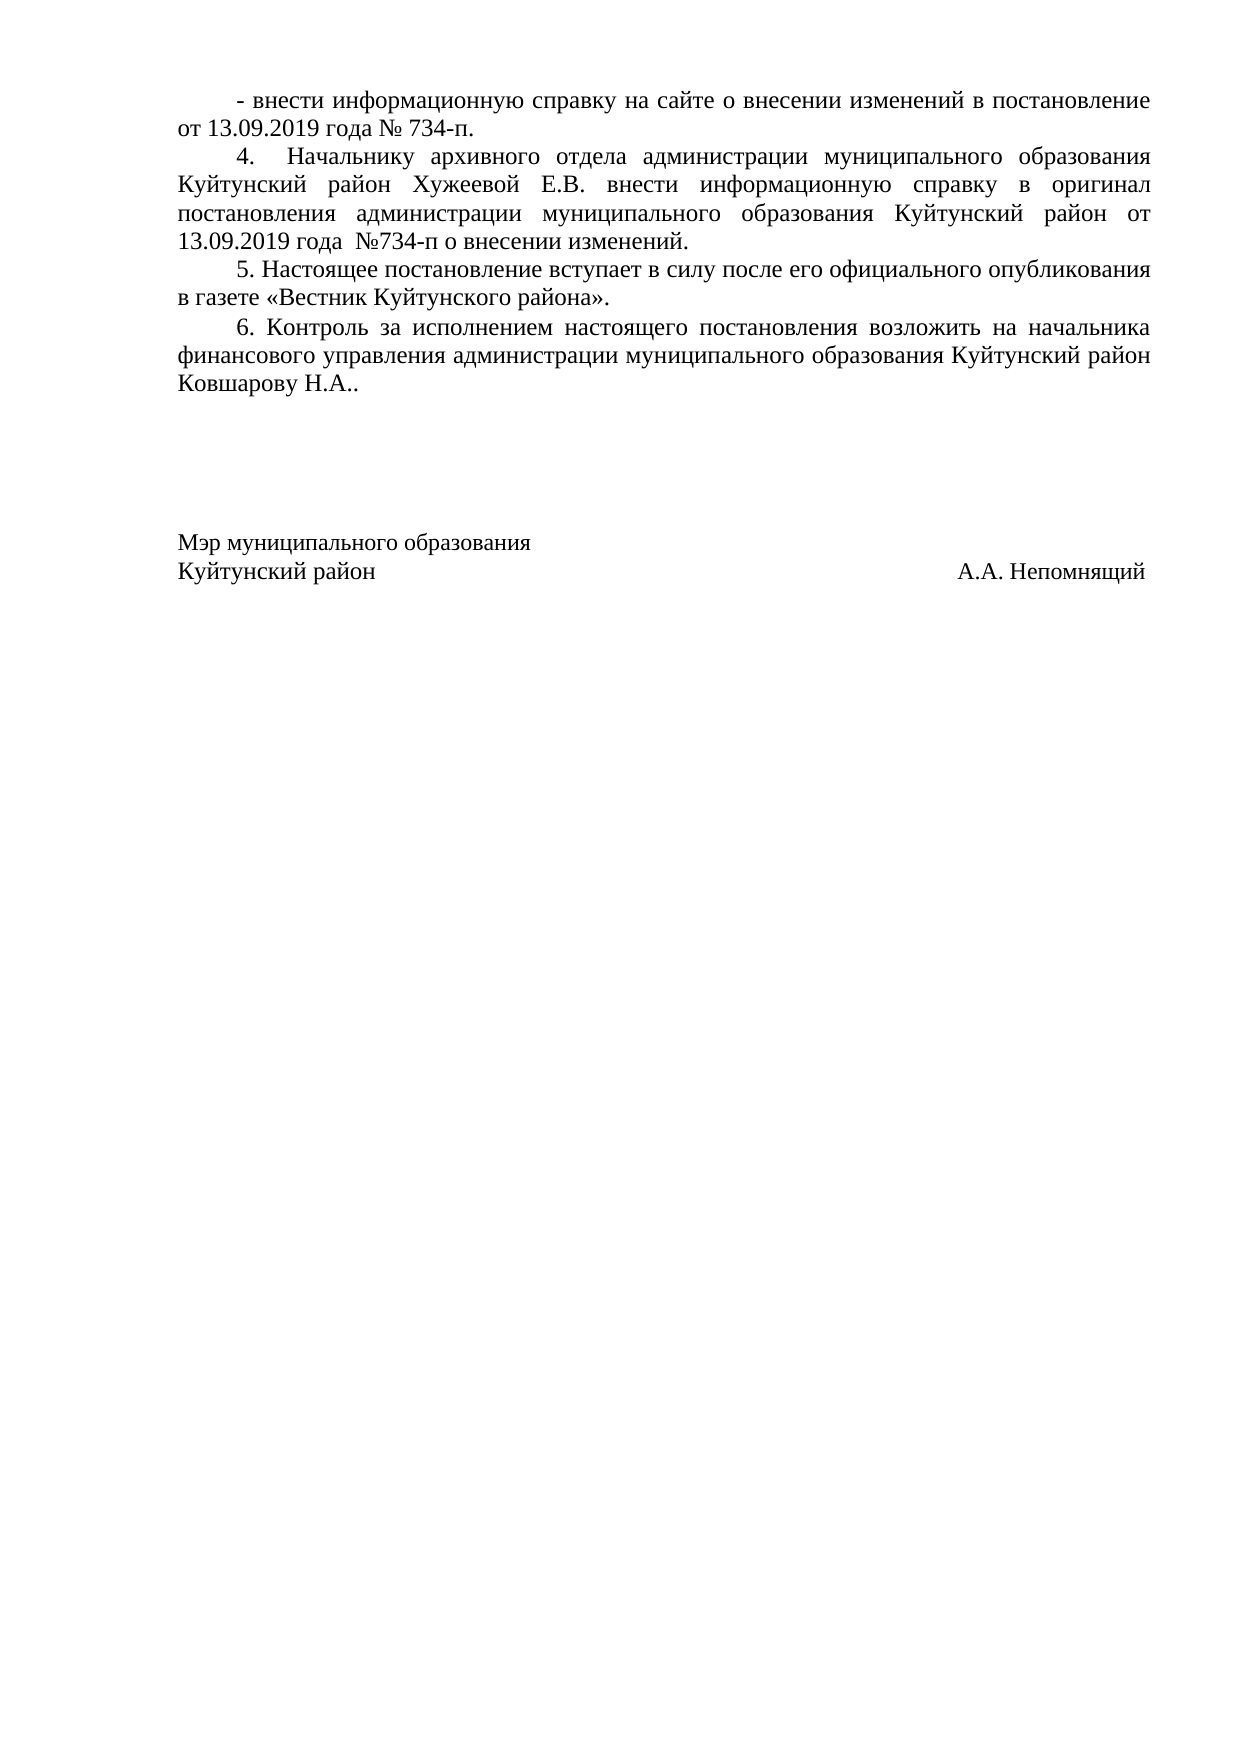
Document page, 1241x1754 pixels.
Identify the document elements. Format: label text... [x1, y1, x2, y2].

text Мэр муниципального образования [177, 528, 1152, 556]
text Куйтунский район А.А. Непомнящий [177, 556, 1152, 585]
list - внести информационную справку на сайте о внесении изменений в постановление от 13.09.2019 года № 734-п. [177, 86, 1152, 142]
text 6. Контроль за исполнением настоящего постановления возложить на начальника финансового управления администрации муниципального образования Куйтунский район Ковшарову Н.А.. [177, 312, 1152, 397]
list 5. Настоящее постановление вступает в силу после его официального опубликования в газете «Вестник Куйтунского района». [177, 255, 1152, 311]
list 4. Начальнику архивного отдела администрации муниципального образования Куйтунский район Хужеевой Е.В. внести информационную справку в оригинал постановления администрации муниципального образования Куйтунский район от 13.09.2019 года №734-п о внесении изменений. [177, 142, 1152, 255]
